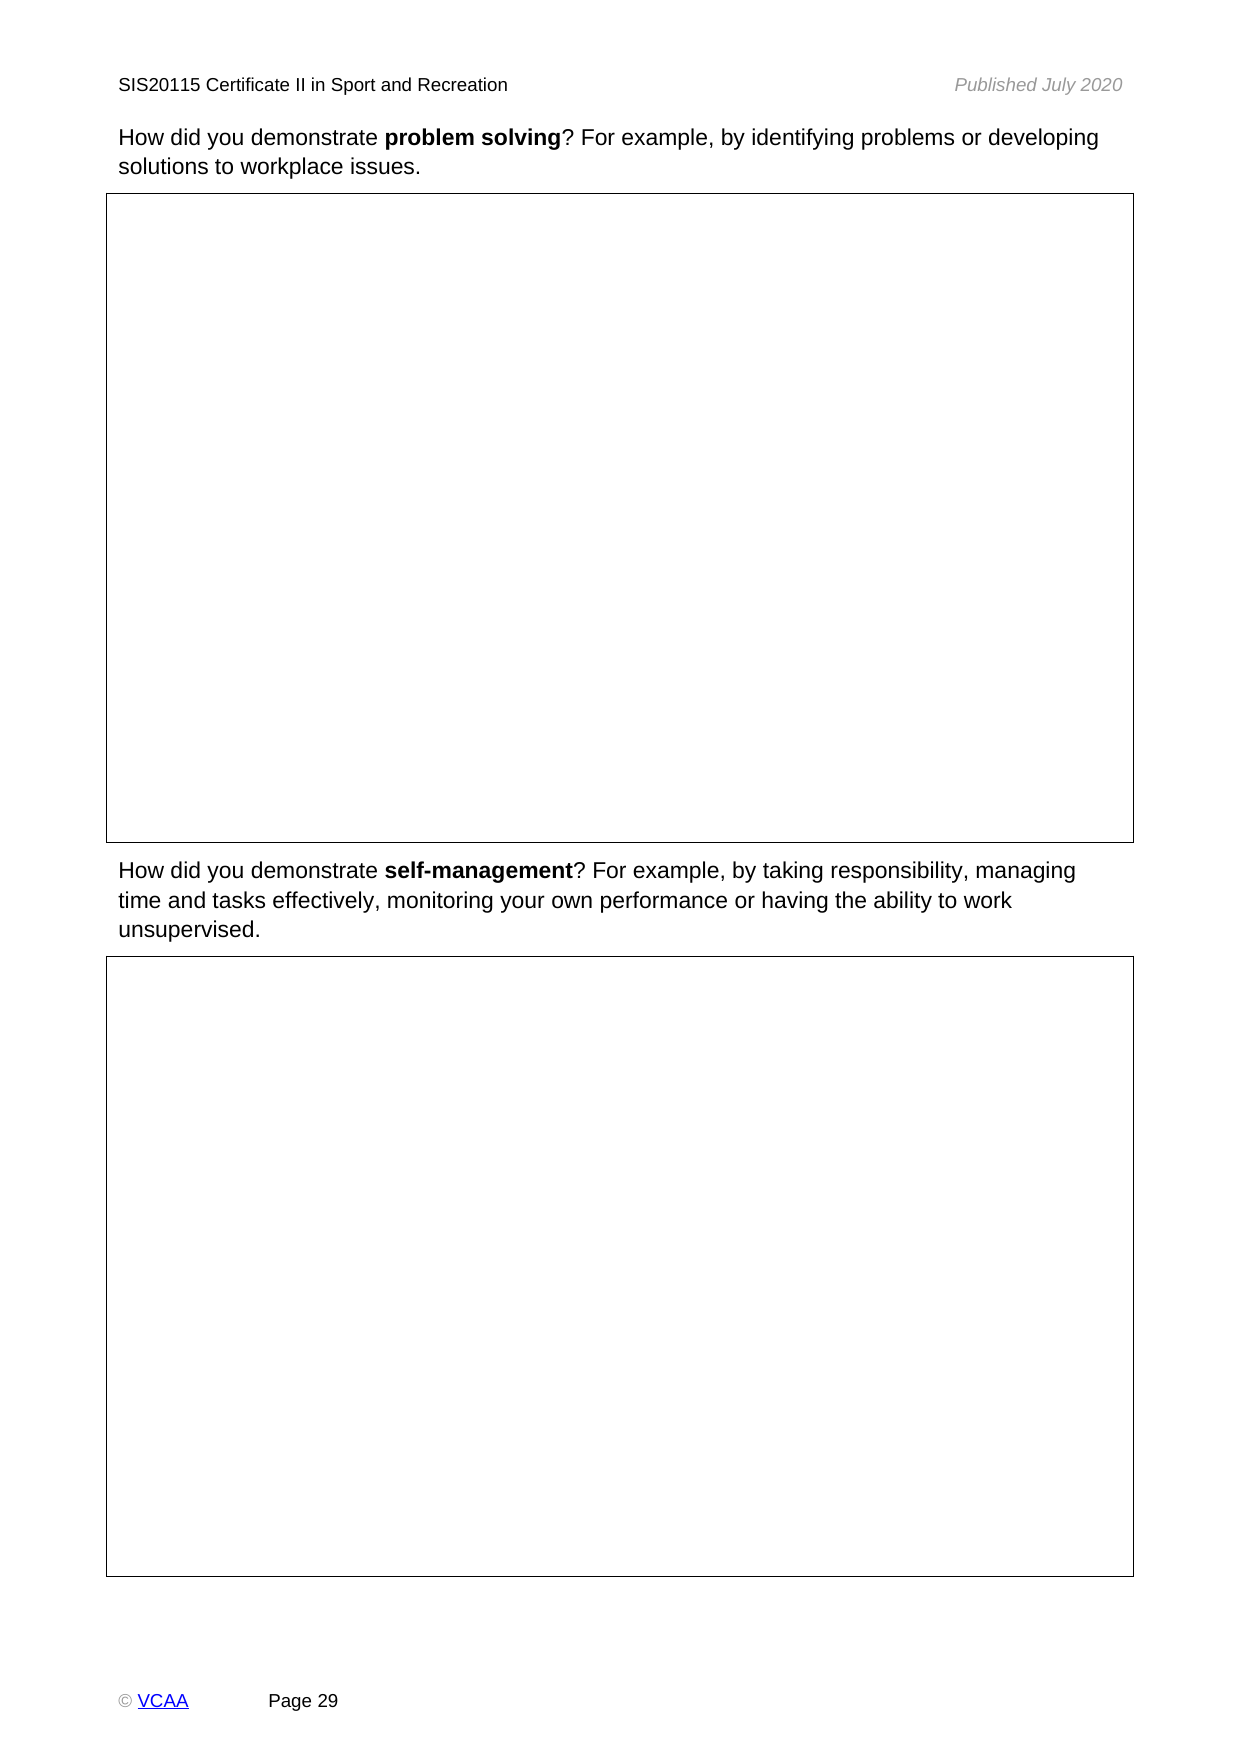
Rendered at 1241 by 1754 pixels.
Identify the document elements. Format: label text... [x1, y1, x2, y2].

table_header [107, 194, 1133, 842]
text How did you demonstrate problem solving? For example, by identifying problems or developing solutions to workplace issues. [118, 122, 1122, 180]
text How did you demonstrate self-management? For example, by taking responsibility, managing time and tasks effectively, monitoring your own performance or having the ability to work unsupervised. [118, 856, 1122, 943]
table_header [107, 957, 1133, 1576]
